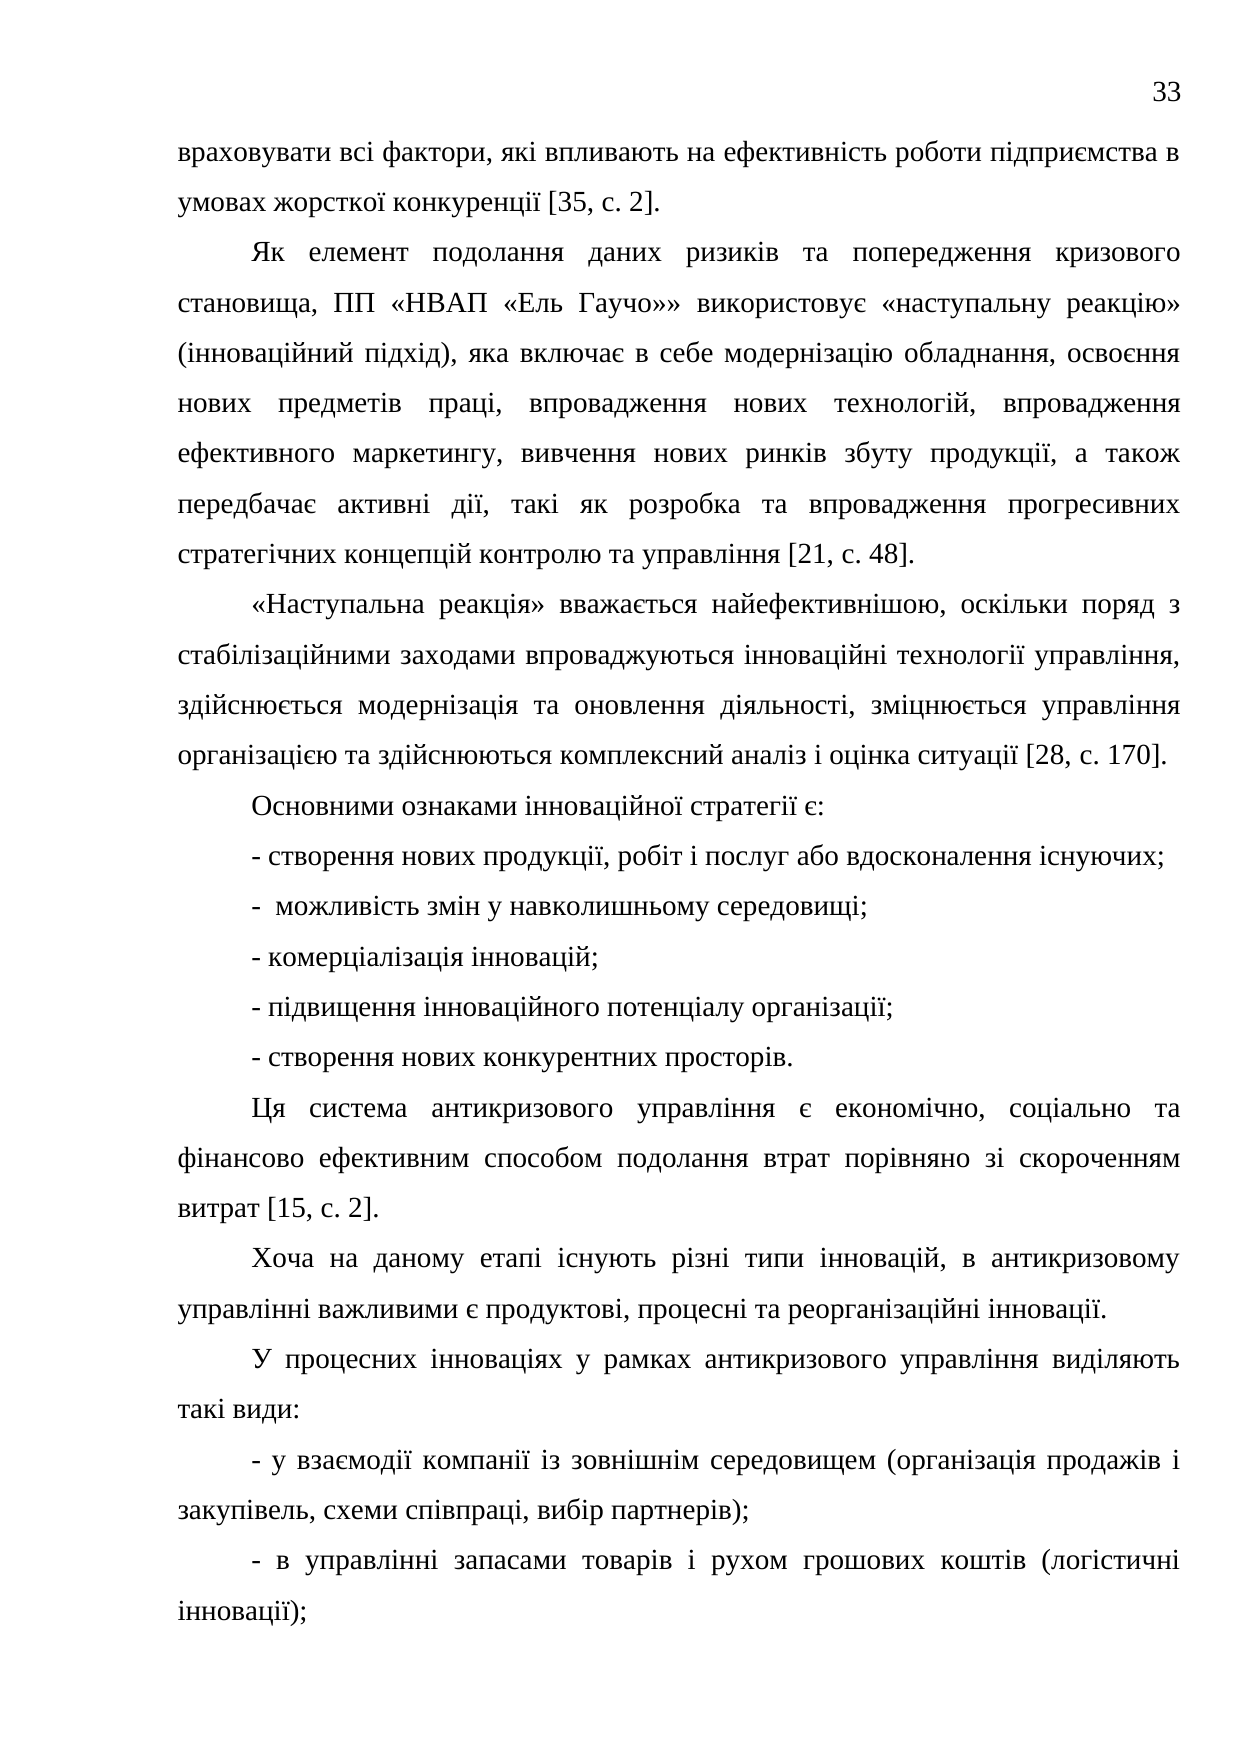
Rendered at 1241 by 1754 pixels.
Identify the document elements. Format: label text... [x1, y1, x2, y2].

text Як елемент подолання даних ризиків та попередження кризового становища, ПП «НВАП «Ель Гаучо»» використовує «наступальну реакцію» (інноваційний підхід), яка включає в себе модернізацію обладнання, освоєння нових предметів праці, впровадження нових технологій, впровадження ефективного маркетингу, вивчення нових ринків збуту продукції, а також передбачає активні дії, такі як розробка та впровадження прогресивних стратегічних концепцій контролю та управління [21, c. 48]. [177, 234, 1181, 570]
text - у взаємодії компанії із зовнішнім середовищем (організація продажів і закупівель, схеми співпраці, вибір партнерів); [177, 1442, 1181, 1526]
text - підвищення інноваційного потенціалу організації; [177, 989, 1181, 1023]
text - комерціалізація інновацій; [177, 939, 1181, 972]
text - в управлінні запасами товарів і рухом грошових коштів (логістичні інновації); [177, 1542, 1181, 1626]
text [177, 134, 1181, 218]
text Ця система антикризового управління є економічно, соціально та фінансово ефективним способом подолання втрат порівняно зі скороченням витрат [15, c. 2]. [177, 1090, 1181, 1224]
text Хоча на даному етапі існують різні типи інновацій, в антикризовому управлінні важливими є продуктові, процесні та реорганізаційні інновації. [177, 1241, 1181, 1324]
text Основними ознаками інноваційної стратегії є: [177, 788, 1181, 821]
text - створення нових конкурентних просторів. [177, 1039, 1181, 1073]
text «Наступальна реакція» вважається найефективнішою, оскільки поряд з стабілізаційними заходами впроваджуються інноваційні технології управління, здійснюється модернізація та оновлення діяльності, зміцнюється управління організацією та здійснюються комплексний аналіз і оцінка ситуації [28, c. 170]. [177, 587, 1181, 771]
text У процесних інноваціях у рамках антикризового управління виділяють такі види: [177, 1341, 1181, 1425]
text - можливість змін у навколишньому середовищі; [177, 888, 1181, 922]
text - створення нових продукції, робіт і послуг або вдосконалення існуючих; [177, 838, 1181, 872]
